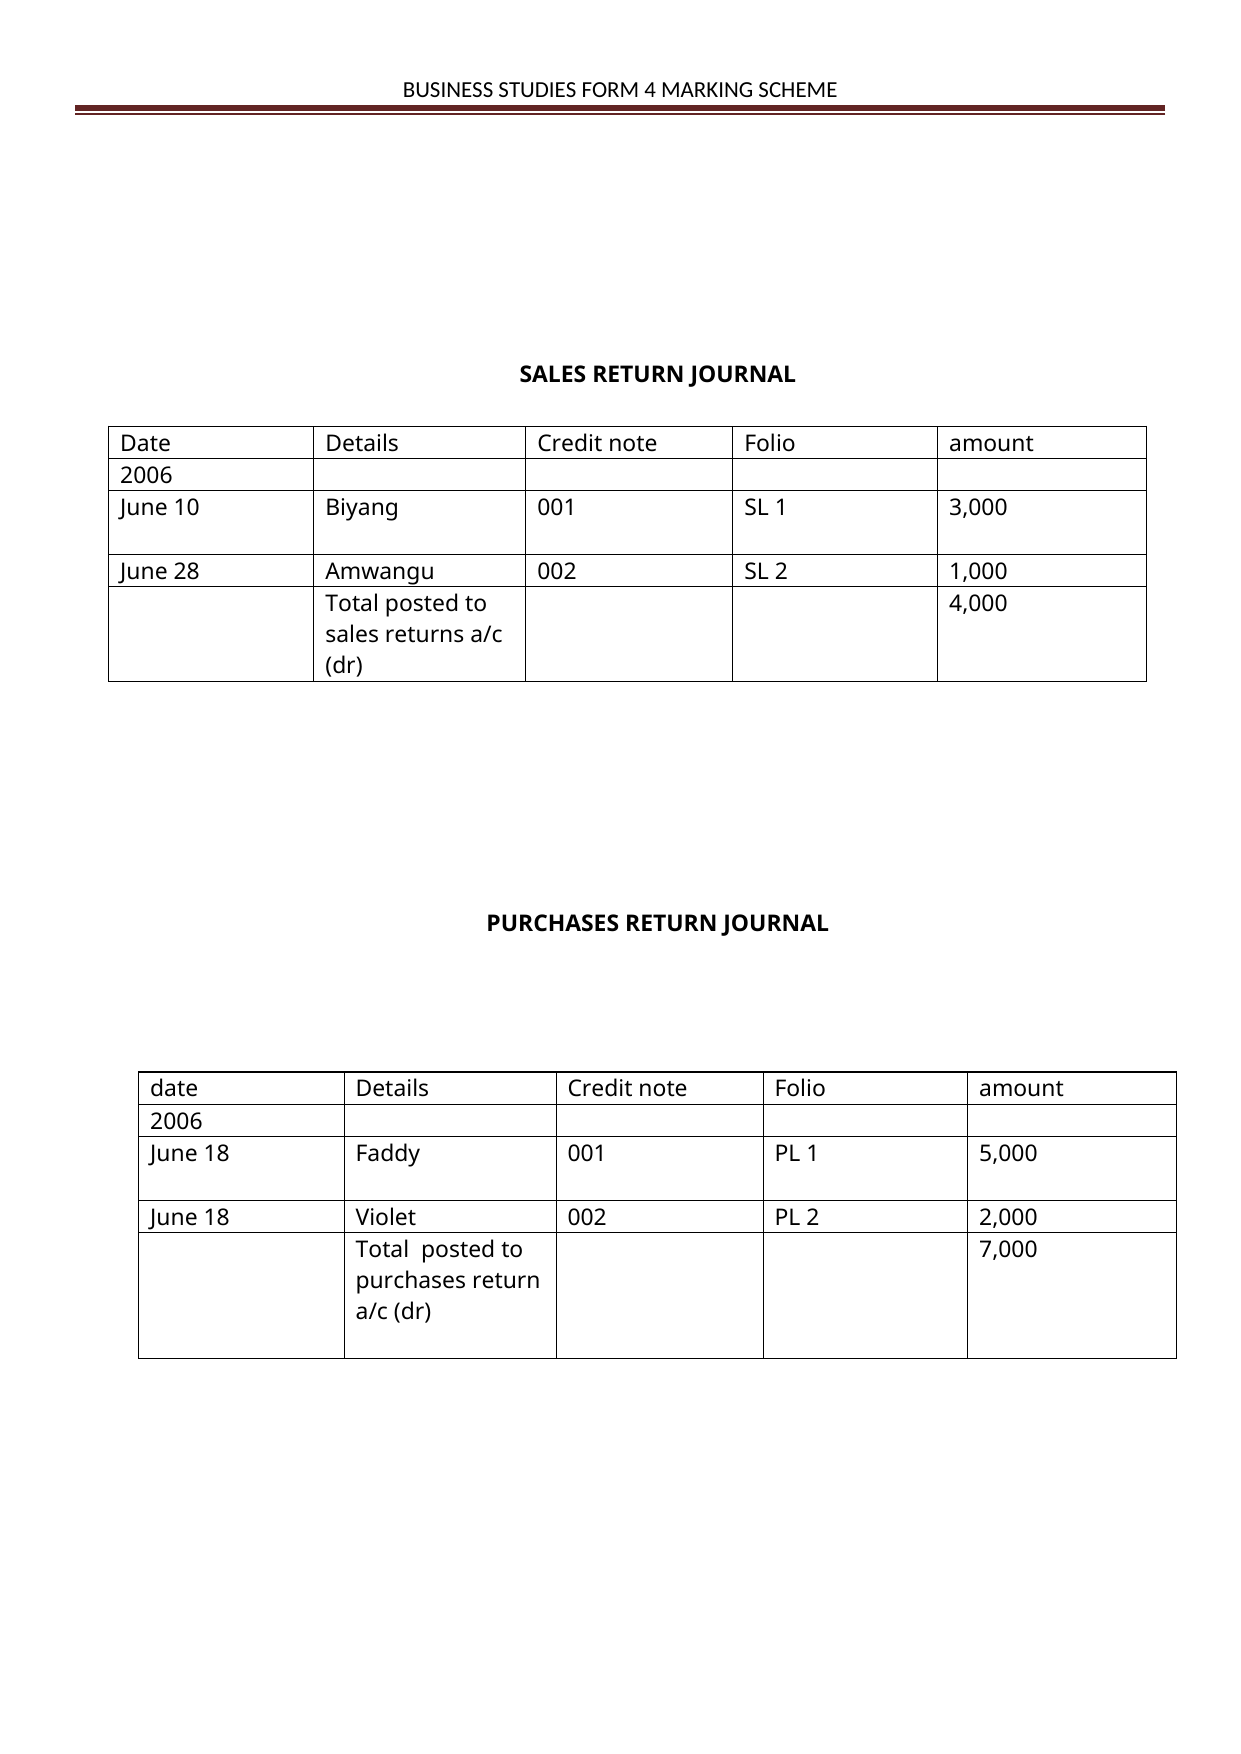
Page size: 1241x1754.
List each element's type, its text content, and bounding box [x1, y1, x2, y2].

table_cell 002 [557, 1201, 763, 1232]
table_cell [733, 587, 937, 681]
table_cell [139, 1233, 344, 1358]
table_cell [938, 459, 1146, 490]
table_cell Total posted to purchases return a/c (dr) [345, 1233, 556, 1358]
table_cell Faddy [345, 1137, 556, 1199]
table_cell June 10 [109, 491, 313, 554]
table_cell PL 2 [764, 1201, 967, 1232]
table_header Credit note [557, 1073, 763, 1104]
table_cell 001 [557, 1137, 763, 1199]
list PURCHASES RETURN JOURNAL [150, 907, 1165, 938]
table_cell [314, 459, 525, 490]
table_cell 5,000 [968, 1137, 1176, 1199]
table_cell 7,000 [968, 1233, 1176, 1358]
table_cell Biyang [314, 491, 525, 554]
list SALES RETURN JOURNAL [150, 358, 1165, 389]
table_cell [968, 1105, 1176, 1136]
table_cell 4,000 [938, 587, 1146, 681]
table_header Details [314, 427, 525, 458]
table_cell 2,000 [968, 1201, 1176, 1232]
table_cell [557, 1233, 763, 1358]
table_cell [109, 587, 313, 681]
table_cell Total posted to sales returns a/c (dr) [314, 587, 525, 681]
table_cell June 18 [139, 1201, 344, 1232]
table_cell 001 [526, 491, 732, 554]
table_cell 002 [526, 555, 732, 586]
table_cell [345, 1105, 556, 1136]
table_header Date [109, 427, 313, 458]
table_cell SL 2 [733, 555, 937, 586]
table_header Details [345, 1073, 556, 1104]
table_header Folio [764, 1073, 967, 1104]
table_cell [526, 459, 732, 490]
table_cell Amwangu [314, 555, 525, 586]
table_header amount [938, 427, 1146, 458]
table_cell June 18 [139, 1137, 344, 1199]
table_cell [764, 1105, 967, 1136]
table_cell 2006 [109, 459, 313, 490]
table_cell SL 1 [733, 491, 937, 554]
table_cell 1,000 [938, 555, 1146, 586]
table_header date [139, 1073, 344, 1104]
table_cell Violet [345, 1201, 556, 1232]
table_header amount [968, 1073, 1176, 1104]
table_cell June 28 [109, 555, 313, 586]
table_cell [733, 459, 937, 490]
table_cell [557, 1105, 763, 1136]
table_cell [526, 587, 732, 681]
table_cell PL 1 [764, 1137, 967, 1199]
table_header Credit note [526, 427, 732, 458]
table_cell 2006 [139, 1105, 344, 1136]
table_header Folio [733, 427, 937, 458]
table_cell [764, 1233, 967, 1358]
table_cell 3,000 [938, 491, 1146, 554]
